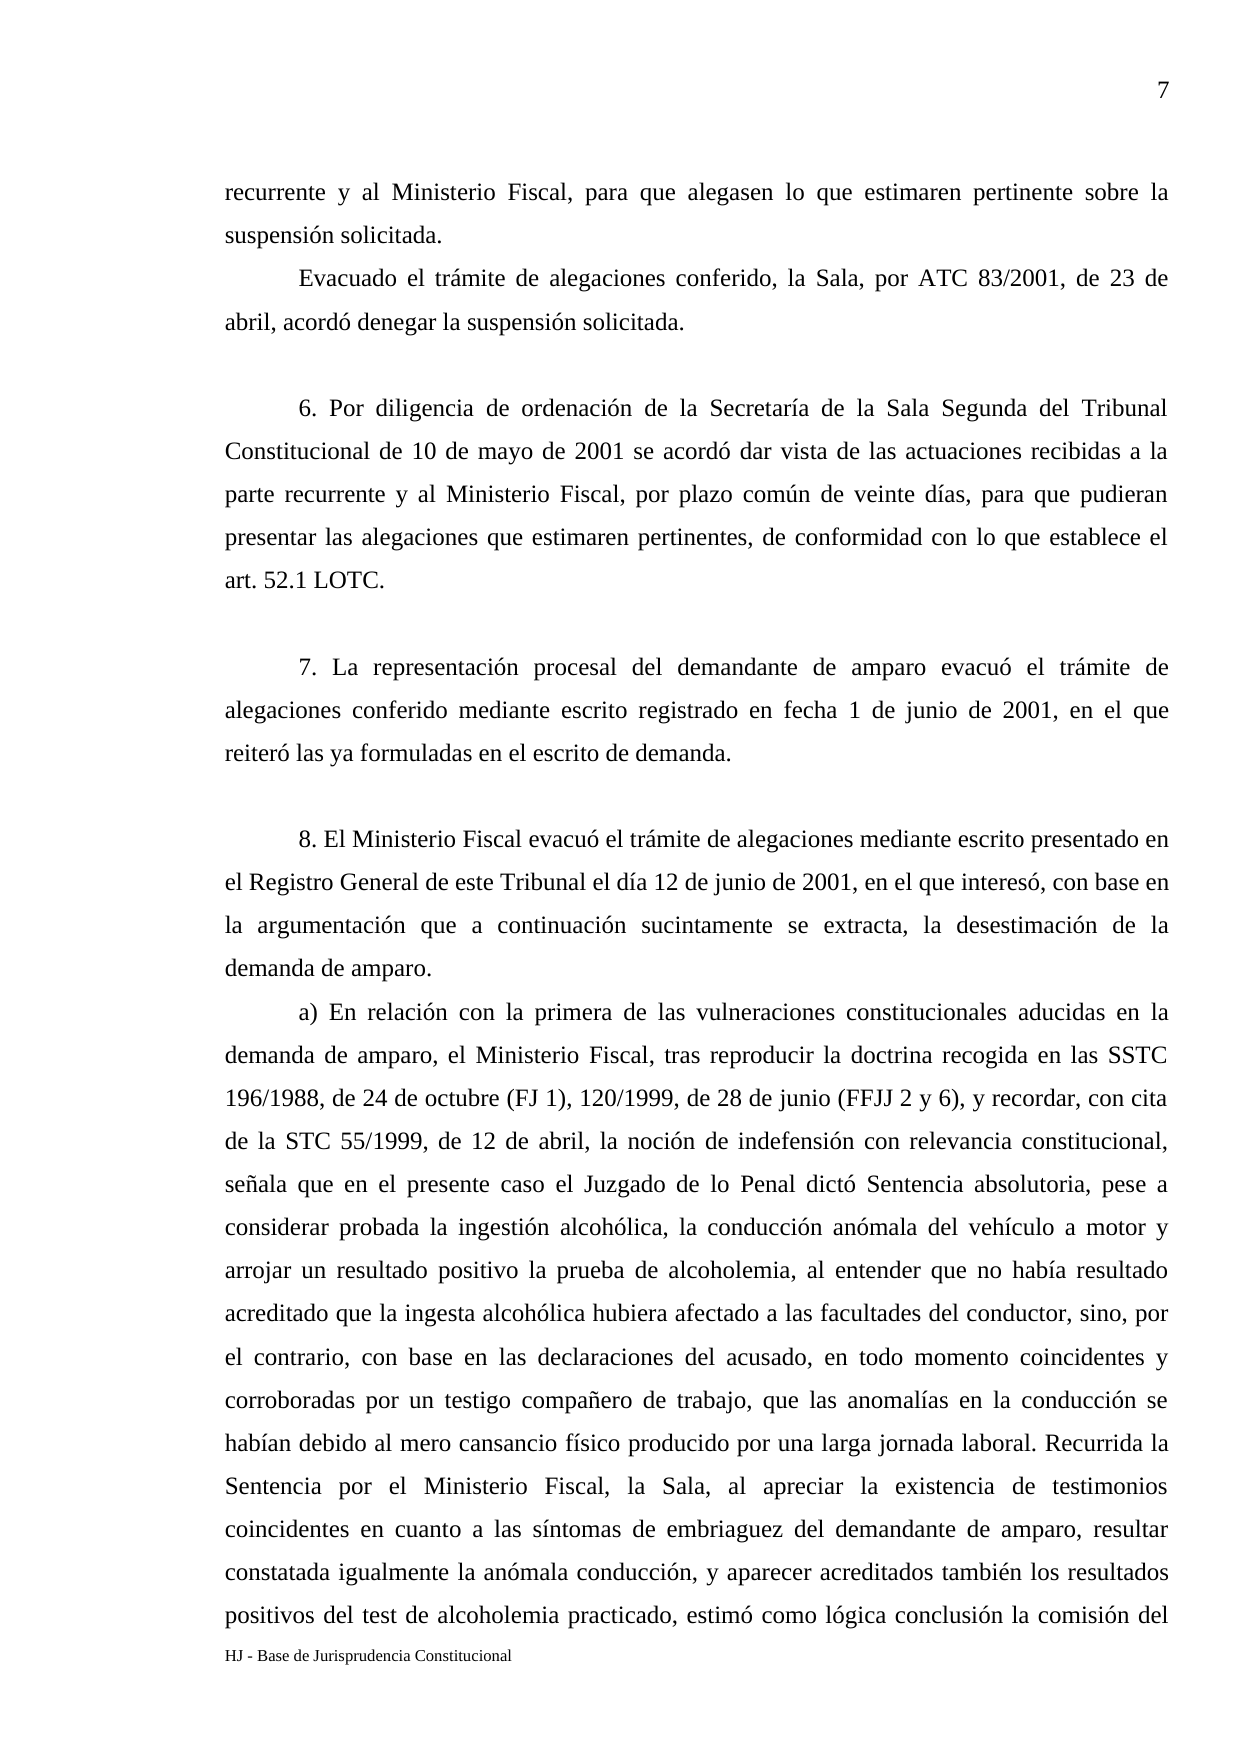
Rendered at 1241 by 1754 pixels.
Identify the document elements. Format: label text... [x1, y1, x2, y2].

text Evacuado el trámite de alegaciones conferido, la Sala, por ATC 83/2001, de 23 de abril, acordó denegar la suspensión solicitada. [224, 263, 1169, 335]
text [224, 177, 1169, 249]
text 6. Por diligencia de ordenación de la Secretaría de la Sala Segunda del Tribunal Constitucional de 10 de mayo de 2001 se acordó dar vista de las actuaciones recibidas a la parte recurrente y al Ministerio Fiscal, por plazo común de veinte días, para que pudieran presentar las alegaciones que estimaren pertinentes, de conformidad con lo que establece el art. 52.1 LOTC. [224, 393, 1169, 594]
text 8. El Ministerio Fiscal evacuó el trámite de alegaciones mediante escrito presentado en el Registro General de este Tribunal el día 12 de junio de 2001, en el que interesó, con base en la argumentación que a continuación sucintamente se extracta, la desestimación de la demanda de amparo. [224, 824, 1169, 982]
text 7. La representación procesal del demandante de amparo evacuó el trámite de alegaciones conferido mediante escrito registrado en fecha 1 de junio de 2001, en el que reiteró las ya formuladas en el escrito de demanda. [224, 652, 1169, 767]
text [224, 997, 1169, 1629]
